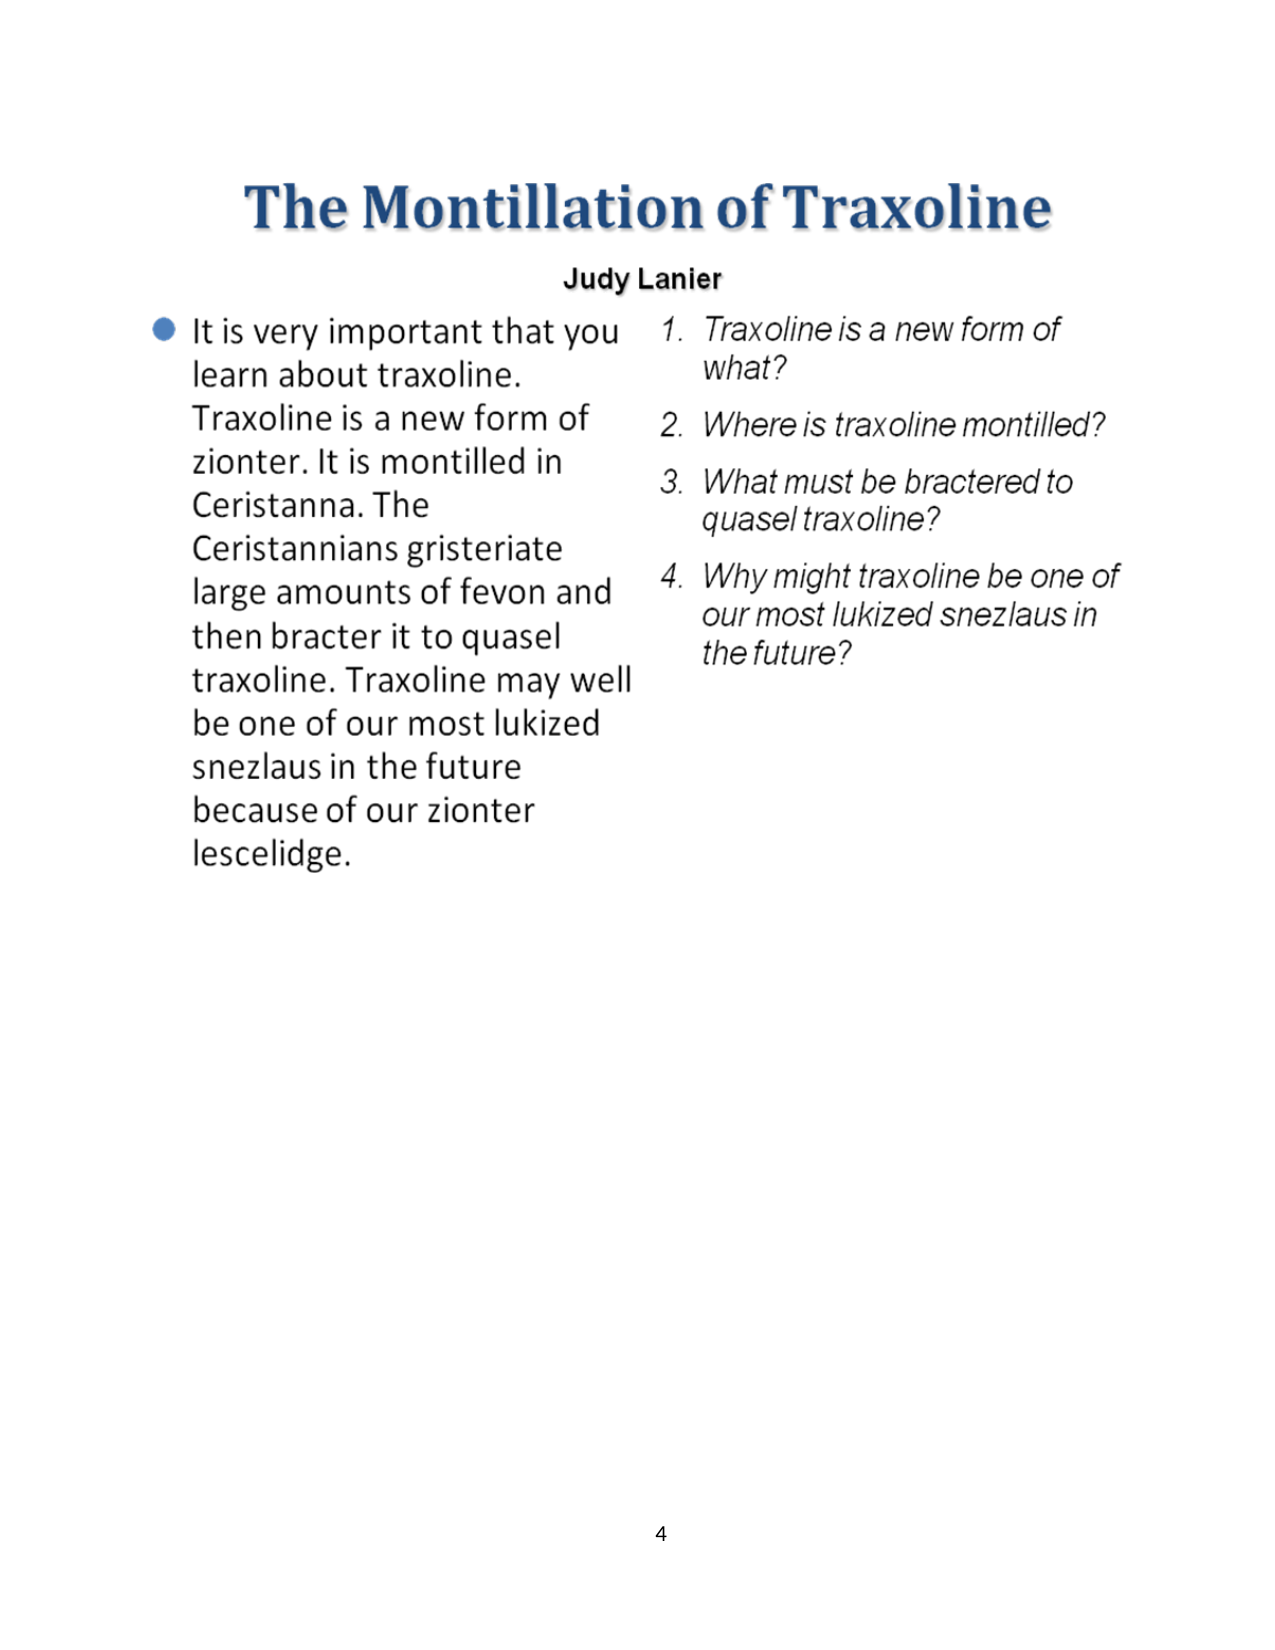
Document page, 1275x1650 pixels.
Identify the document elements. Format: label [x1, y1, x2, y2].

picture [150, 182, 1126, 873]
